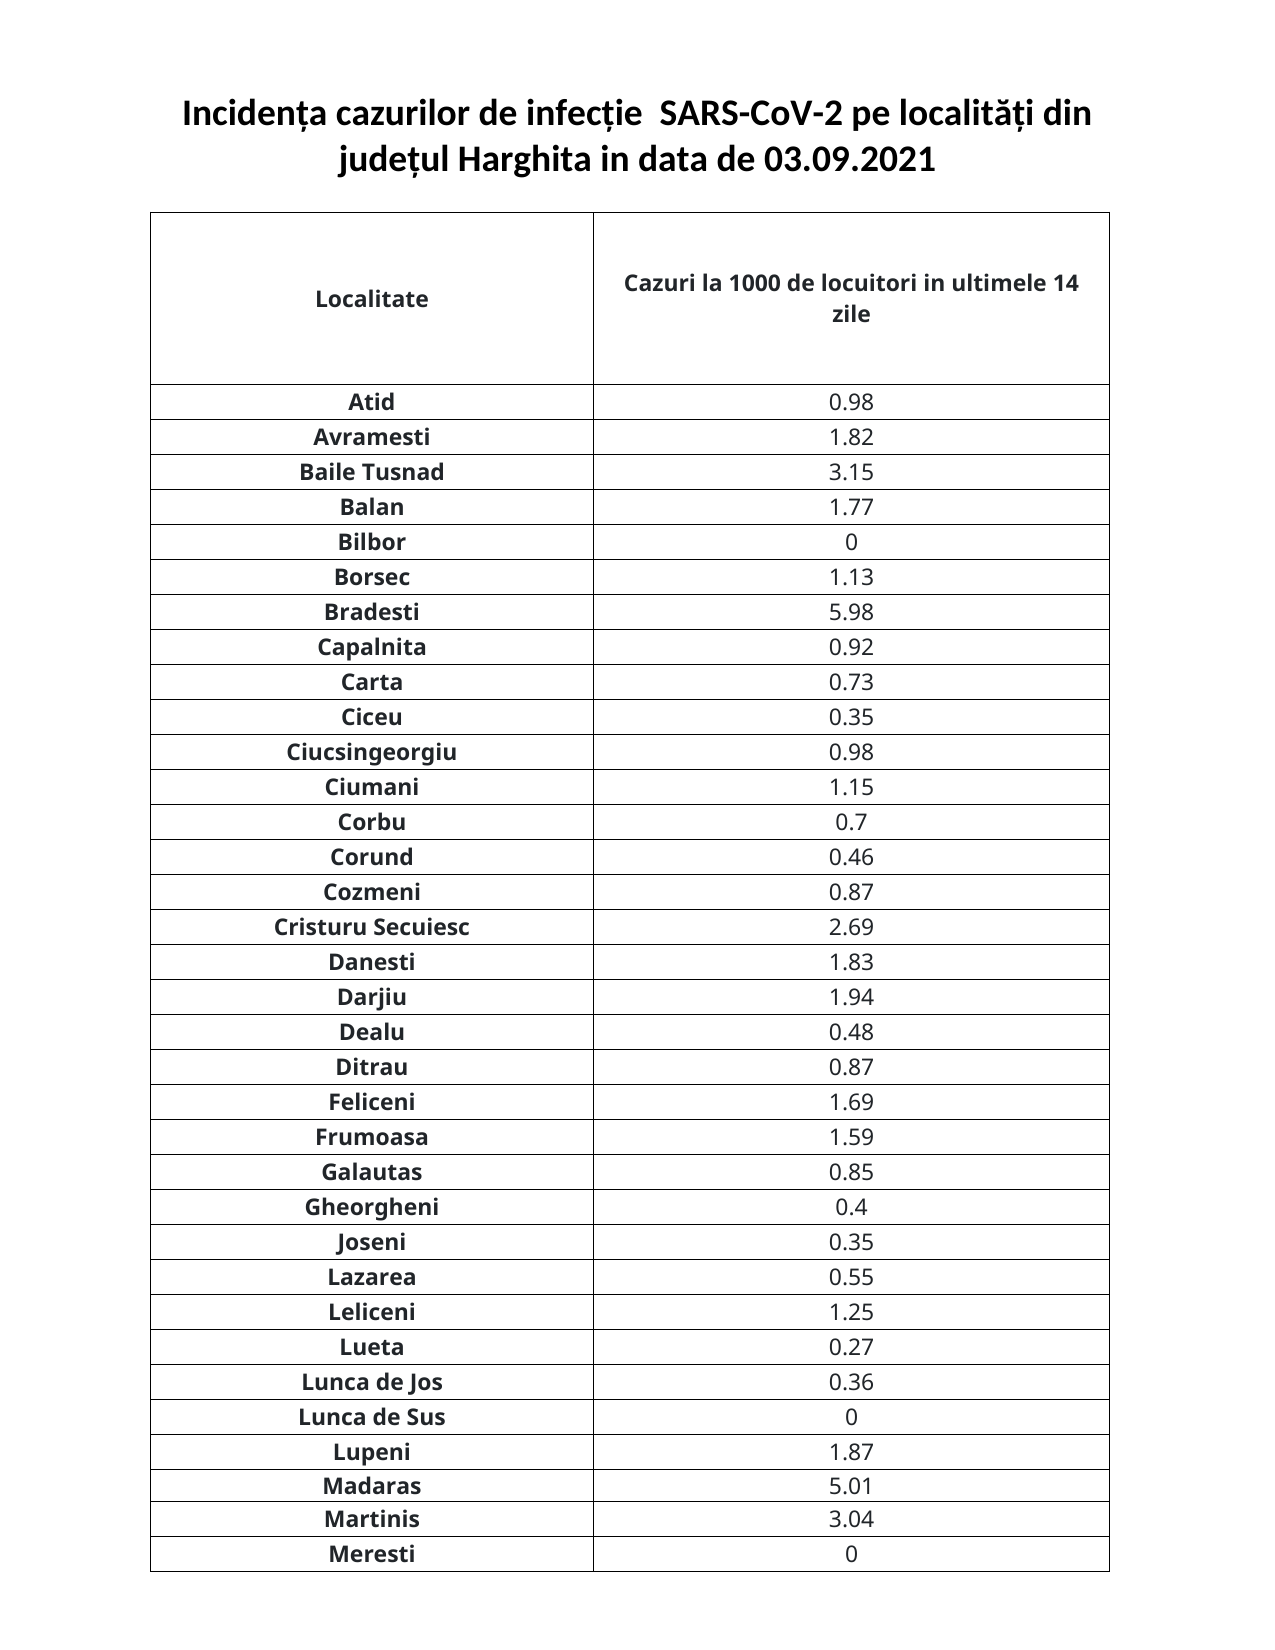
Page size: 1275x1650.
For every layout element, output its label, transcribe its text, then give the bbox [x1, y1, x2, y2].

table_cell 1.94 [594, 980, 1109, 1014]
table_cell Lazarea [151, 1260, 593, 1294]
table_cell 0.7 [594, 805, 1109, 839]
table_cell 0.73 [594, 665, 1109, 699]
table_cell 0.36 [594, 1365, 1109, 1399]
table_cell Cozmeni [151, 875, 593, 909]
table_cell 1.77 [594, 490, 1109, 524]
table_cell 3.15 [594, 455, 1109, 489]
table_cell Feliceni [151, 1085, 593, 1119]
table_cell 0 [594, 1400, 1109, 1434]
table_cell Ciceu [151, 700, 593, 734]
table_cell Lueta [151, 1330, 593, 1364]
table_cell Frumoasa [151, 1120, 593, 1154]
table_cell 1.25 [594, 1295, 1109, 1329]
table_cell 0.92 [594, 630, 1109, 664]
table_cell 1.87 [594, 1435, 1109, 1469]
table_cell Corund [151, 840, 593, 874]
table_cell Cristuru Secuiesc [151, 910, 593, 944]
table_cell 0.4 [594, 1190, 1109, 1224]
table_cell Leliceni [151, 1295, 593, 1329]
table_cell 0.55 [594, 1260, 1109, 1294]
table_cell 0.35 [594, 700, 1109, 734]
table_cell Lupeni [151, 1435, 593, 1469]
table_cell 5.01 [594, 1470, 1109, 1501]
table_cell Ciucsingeorgiu [151, 735, 593, 769]
table_cell Darjiu [151, 980, 593, 1014]
table_cell 0.85 [594, 1155, 1109, 1189]
text Incidența cazurilor de infecție SARS-CoV-2 pe localități din județul Harghita in data de 03.09.2021 [150, 89, 1125, 180]
table_cell 2.69 [594, 910, 1109, 944]
table_cell 0.46 [594, 840, 1109, 874]
table_cell Ciumani [151, 770, 593, 804]
table_cell Danesti [151, 945, 593, 979]
table_cell Carta [151, 665, 593, 699]
table_cell 0.87 [594, 875, 1109, 909]
table_cell Borsec [151, 560, 593, 594]
table_cell Galautas [151, 1155, 593, 1189]
table_cell Meresti [151, 1537, 593, 1571]
table_cell 1.82 [594, 420, 1109, 454]
table_cell 0 [594, 1537, 1109, 1571]
table_cell Balan [151, 490, 593, 524]
table_cell Ditrau [151, 1050, 593, 1084]
table_cell 5.98 [594, 595, 1109, 629]
table_cell 1.15 [594, 770, 1109, 804]
table_cell Martinis [151, 1502, 593, 1536]
table_cell 1.83 [594, 945, 1109, 979]
table_cell Baile Tusnad [151, 455, 593, 489]
table_cell 1.13 [594, 560, 1109, 594]
table_cell 0.35 [594, 1225, 1109, 1259]
table_cell 3.04 [594, 1502, 1109, 1536]
table_cell 1.59 [594, 1120, 1109, 1154]
table_cell Lunca de Sus [151, 1400, 593, 1434]
table_cell Dealu [151, 1015, 593, 1049]
table_cell Madaras [151, 1470, 593, 1501]
table_header Localitate [151, 213, 593, 384]
table_cell 1.69 [594, 1085, 1109, 1119]
table_cell Joseni [151, 1225, 593, 1259]
table_cell Capalnita [151, 630, 593, 664]
table_cell Bradesti [151, 595, 593, 629]
table_cell 0.48 [594, 1015, 1109, 1049]
table_cell Gheorgheni [151, 1190, 593, 1224]
table_cell 0.27 [594, 1330, 1109, 1364]
table_cell Bilbor [151, 525, 593, 559]
table_cell Lunca de Jos [151, 1365, 593, 1399]
table_cell Avramesti [151, 420, 593, 454]
table_cell 0 [594, 525, 1109, 559]
table_header Cazuri la 1000 de locuitori in ultimele 14 zile [594, 213, 1109, 384]
table_cell Corbu [151, 805, 593, 839]
table_cell 0.98 [594, 385, 1109, 419]
table_cell Atid [151, 385, 593, 419]
table_cell 0.87 [594, 1050, 1109, 1084]
table_cell 0.98 [594, 735, 1109, 769]
